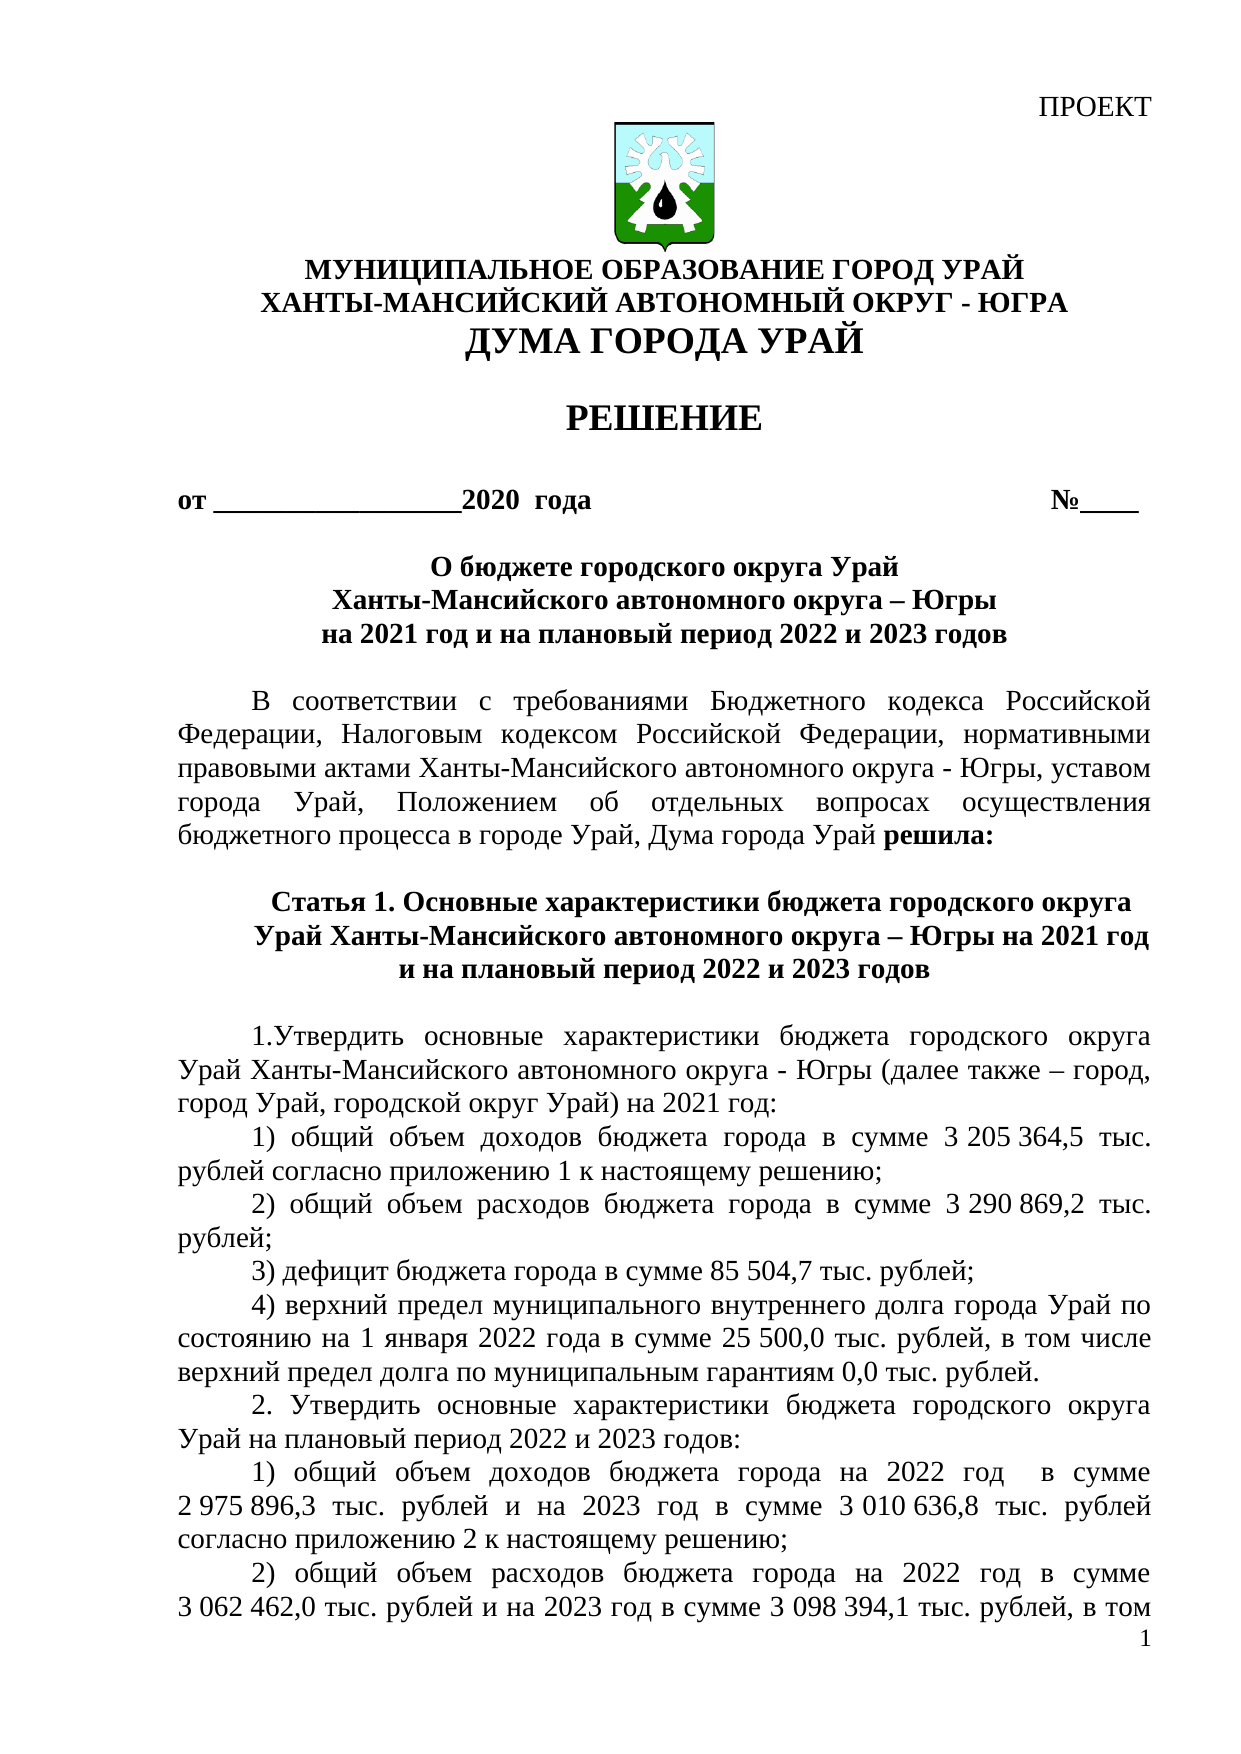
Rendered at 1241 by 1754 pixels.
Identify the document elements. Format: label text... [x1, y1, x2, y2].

text от _________________2020 года №____ [177, 482, 1152, 515]
text МУНИЦИПАЛЬНОЕ ОБРАЗОВАНИЕ ГОРОД УРАЙ [177, 252, 1152, 285]
text 1.Утвердить основные характеристики бюджета городского округа Урай Ханты-Мансийского автономного округа - Югры (далее также – город, город Урай, городской округ Урай) на 2021 год: [177, 1018, 1152, 1119]
text 3) дефицит бюджета города в сумме 85 504,7 тыс. рублей; [177, 1253, 1152, 1287]
text 1) общий объем доходов бюджета города на 2022 год в сумме 2 975 896,3 тыс. рублей и на 2023 год в сумме 3 010 636,8 тыс. рублей согласно приложению 2 к настоящему решению; [177, 1454, 1152, 1555]
text на 2021 год и на плановый период 2022 и 2023 годов [177, 616, 1152, 649]
text РЕШЕНИЕ [177, 396, 1152, 439]
text Статья 1. Основные характеристики бюджета городского округа [177, 884, 1152, 918]
text О бюджете городского округа Урай [177, 549, 1152, 582]
text 2) общий объем расходов бюджета города в сумме 3 290 869,2 тыс. рублей; [177, 1186, 1152, 1253]
text 1) общий объем доходов бюджета города в сумме 3 205 364,5 тыс. рублей согласно приложению 1 к настоящему решению; [177, 1119, 1152, 1186]
text 4) верхний предел муниципального внутреннего долга города Урай по состоянию на 1 января 2022 года в сумме 25 500,0 тыс. рублей, в том числе верхний предел долга по муниципальным гарантиям 0,0 тыс. рублей. [177, 1287, 1152, 1387]
text Ханты-Мансийского автономного округа – Югры [177, 582, 1152, 616]
text ХАНТЫ-МАНСИЙСКИЙ АВТОНОМНЫЙ ОКРУГ - ЮГРА [177, 285, 1152, 319]
picture [614, 122, 715, 252]
text ПРОЕКТ [177, 89, 1152, 122]
text ДУМА ГОРОДА УРАЙ [177, 319, 1152, 362]
text Урай Ханты-Мансийского автономного округа – Югры на 2021 год и на плановый период 2022 и 2023 годов [177, 918, 1152, 985]
text 2. Утвердить основные характеристики бюджета городского округа Урай на плановый период 2022 и 2023 годов: [177, 1387, 1152, 1454]
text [177, 1555, 1152, 1622]
text В соответствии с требованиями Бюджетного кодекса Российской Федерации, Налоговым кодексом Российской Федерации, нормативными правовыми актами Ханты-Мансийского автономного округа - Югры, уставом города Урай, Положением об отдельных вопросах осуществления бюджетного процесса в городе Урай, Дума города Урай решила: [177, 683, 1152, 851]
